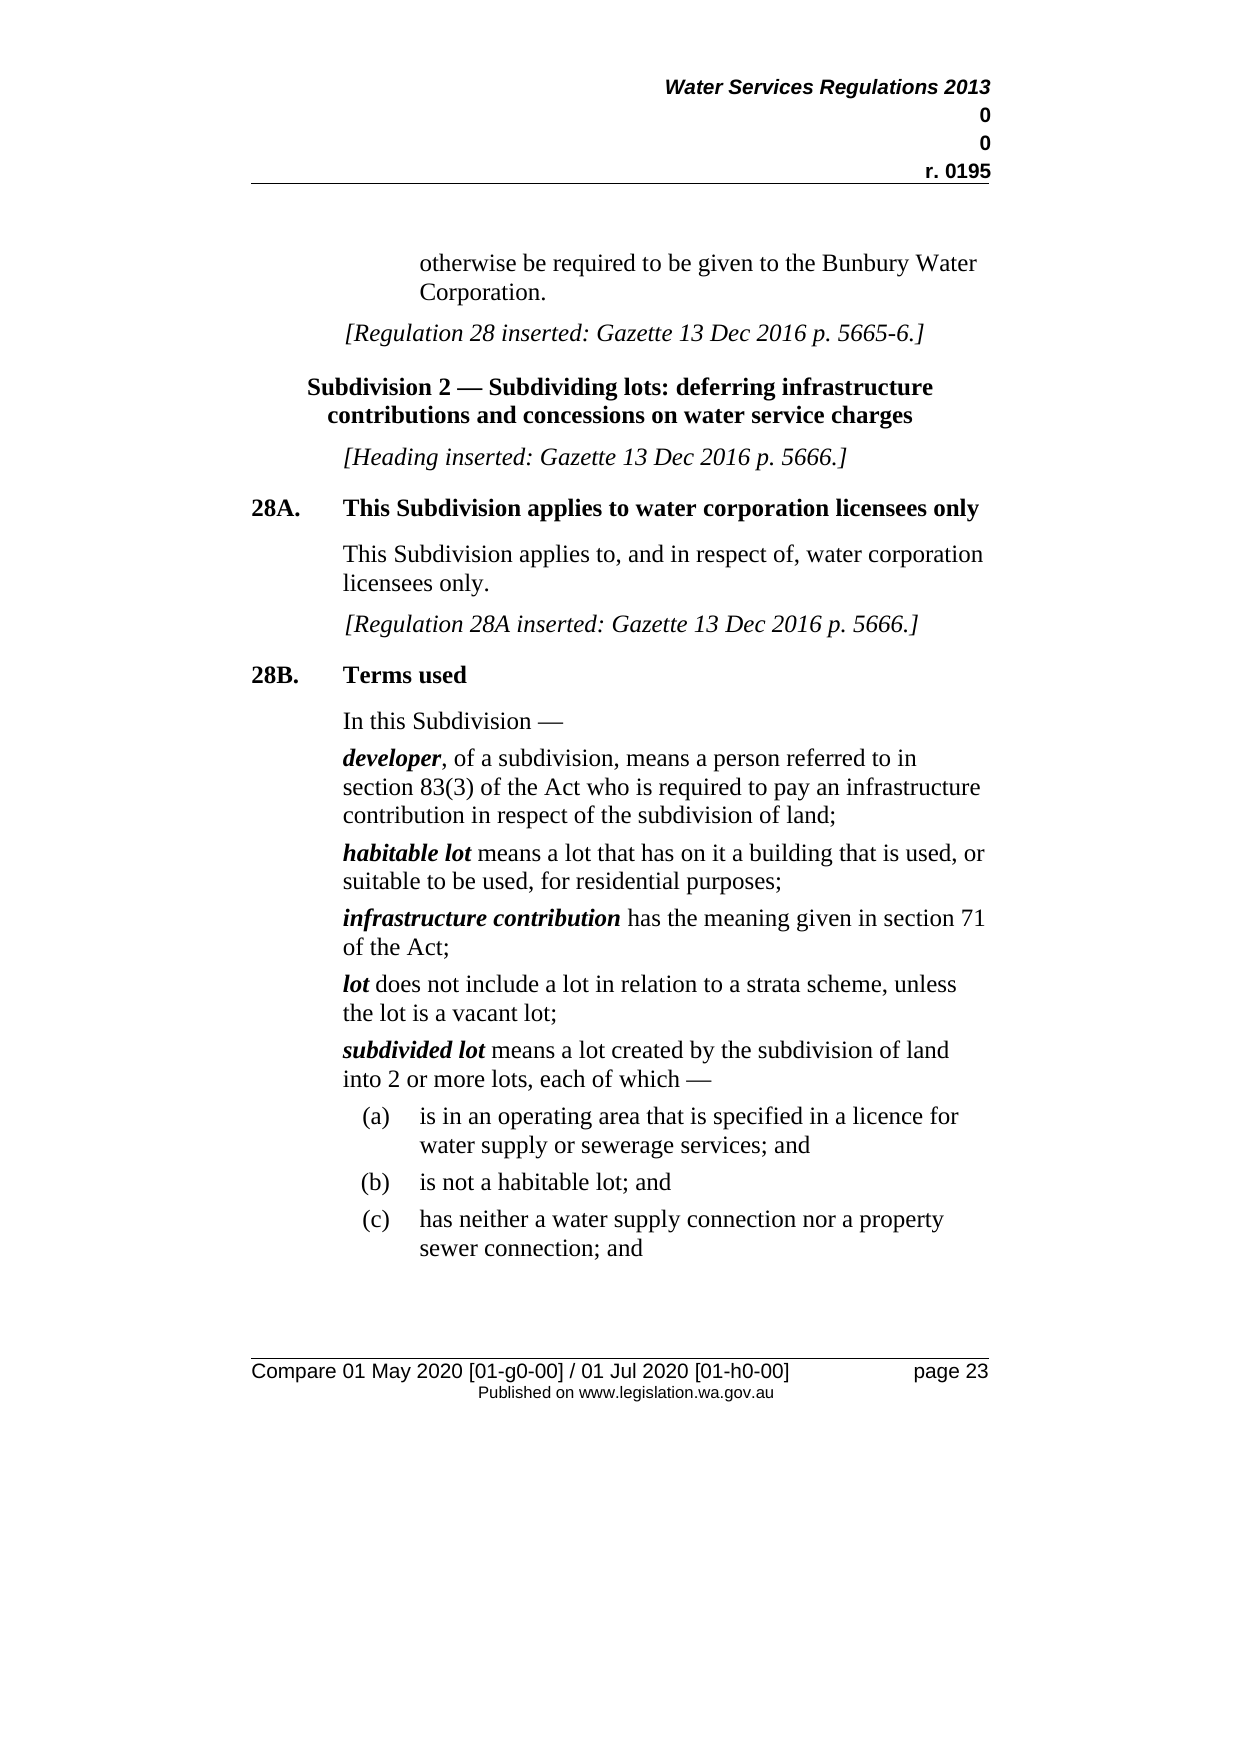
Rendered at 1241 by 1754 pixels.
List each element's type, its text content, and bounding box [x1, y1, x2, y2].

text subdivided lot means a lot created by the subdivision of land into 2 or more lots, each of which — [251, 1035, 989, 1093]
text In this Subdivision — [251, 706, 989, 735]
subtitle 28A. This Subdivision applies to water corporation licensees only [251, 493, 989, 522]
text infrastructure contribution has the meaning given in section 71 of the Act; [251, 903, 989, 961]
text developer, of a subdivision, means a person referred to in section 83(3) of the Act who is required to pay an infrastructure contribution in respect of the subdivision of land; [251, 743, 989, 829]
text lot does not include a lot in relation to a strata scheme, unless the lot is a vacant lot; [251, 969, 989, 1027]
subtitle 28B. Terms used [251, 661, 989, 689]
text (c) has neither a water supply connection nor a property sewer connection; and [251, 1204, 989, 1261]
text (b) is not a habitable lot; and [251, 1167, 989, 1196]
subtitle [Heading inserted: Gazette 13 Dec 2016 p. 5666.] [251, 442, 989, 471]
subtitle Subdivision 2 — Subdividing lots: deferring infrastructure contributions and concessions on water service charges [251, 372, 989, 429]
text [Regulation 28 inserted: Gazette 13 Dec 2016 p. 5665-6.] [251, 318, 989, 347]
text [Regulation 28A inserted: Gazette 13 Dec 2016 p. 5666.] [251, 609, 989, 638]
text This Subdivision applies to, and in respect of, water corporation licensees only. [251, 539, 989, 596]
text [251, 248, 989, 306]
text (a) is in an operating area that is specified in a licence for water supply or sewerage services; and [251, 1101, 989, 1158]
text habitable lot means a lot that has on it a building that is used, or suitable to be used, for residential purposes; [251, 838, 989, 895]
